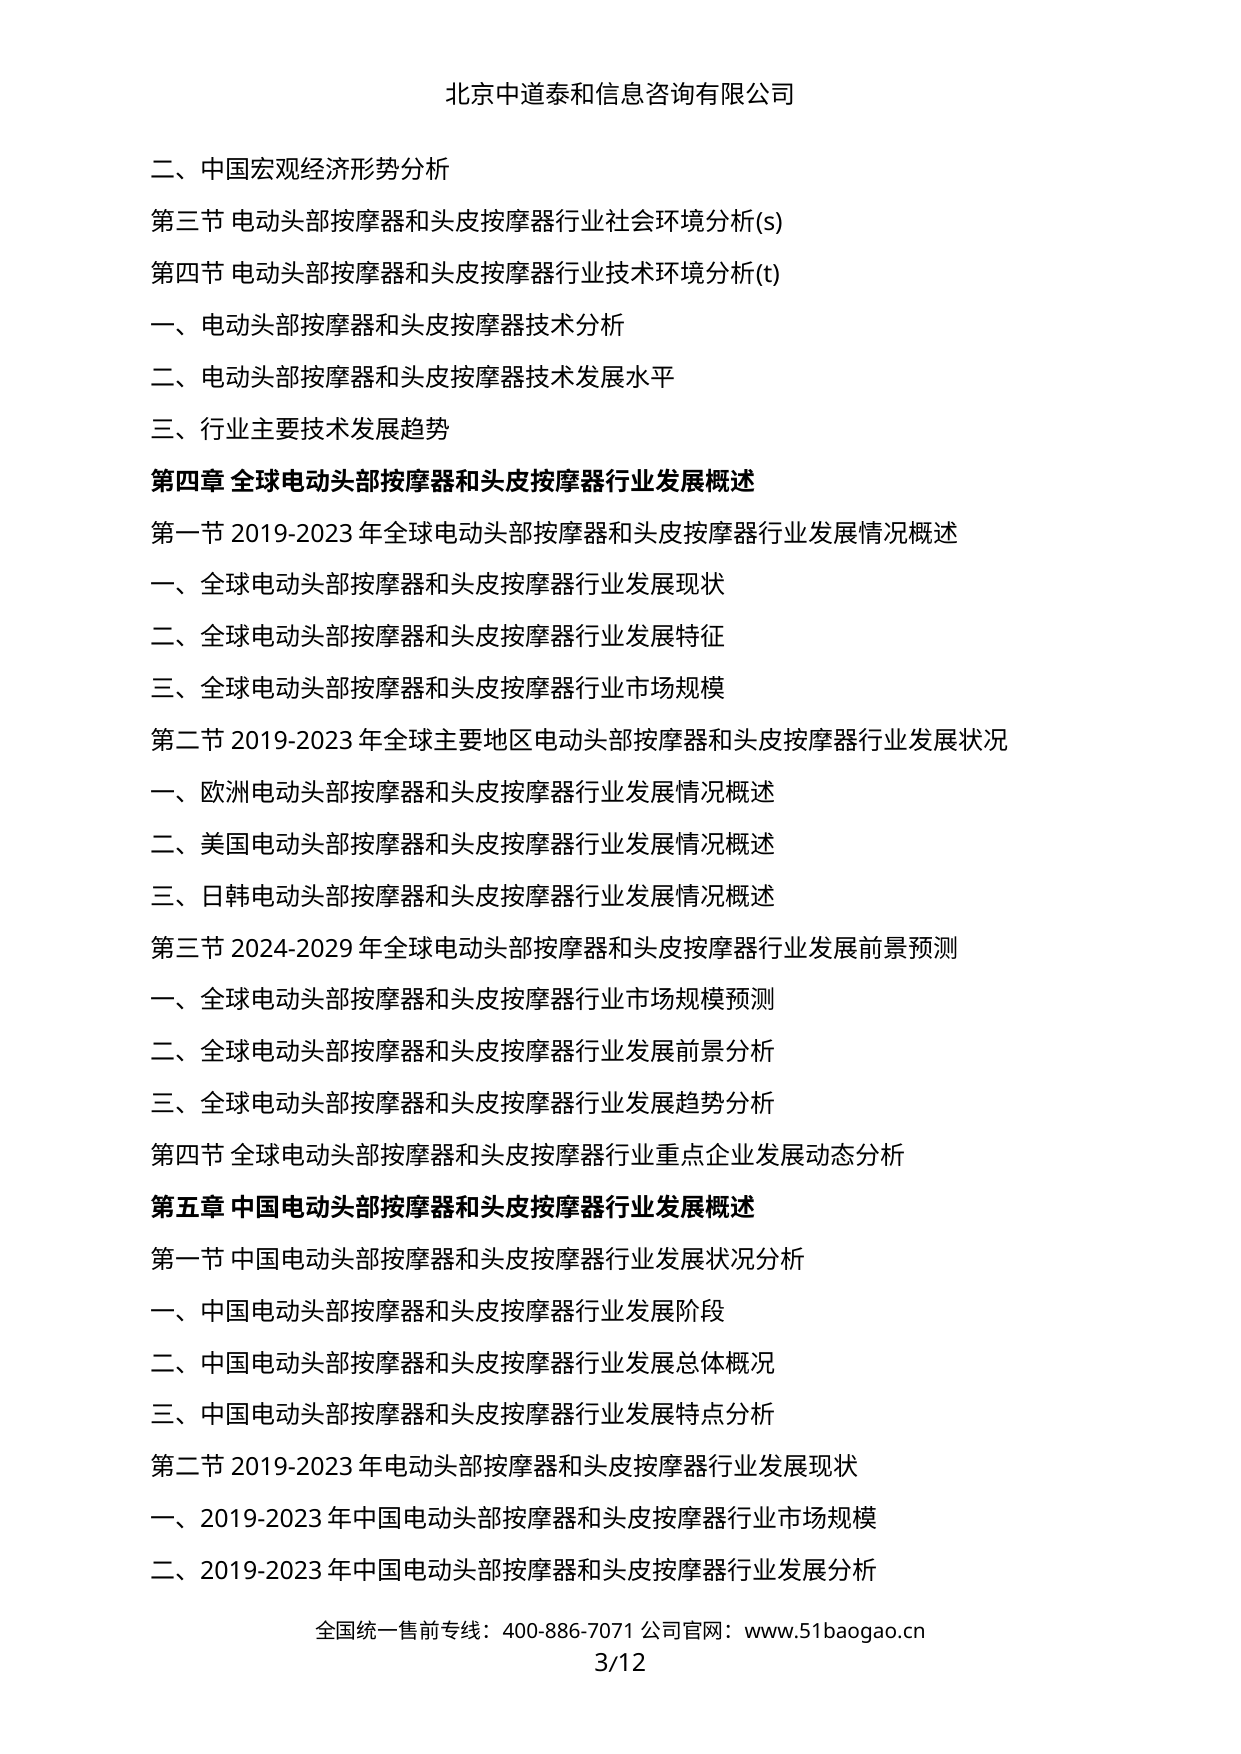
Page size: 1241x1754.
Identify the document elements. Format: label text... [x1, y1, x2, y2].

text 二、中国宏观经济形势分析 [150, 150, 1090, 186]
text 二、全球电动头部按摩器和头皮按摩器行业发展特征 [150, 617, 1090, 653]
text 第四节 电动头部按摩器和头皮按摩器行业技术环境分析(t) [150, 254, 1090, 290]
text 一、中国电动头部按摩器和头皮按摩器行业发展阶段 [150, 1291, 1090, 1327]
text 二、全球电动头部按摩器和头皮按摩器行业发展前景分析 [150, 1032, 1090, 1068]
text 三、全球电动头部按摩器和头皮按摩器行业发展趋势分析 [150, 1084, 1090, 1120]
text 第四章 全球电动头部按摩器和头皮按摩器行业发展概述 [150, 461, 1090, 497]
text 第二节 2019-2023年电动头部按摩器和头皮按摩器行业发展现状 [150, 1447, 1090, 1483]
text 一、2019-2023年中国电动头部按摩器和头皮按摩器行业市场规模 [150, 1499, 1090, 1535]
text 二、美国电动头部按摩器和头皮按摩器行业发展情况概述 [150, 824, 1090, 861]
text 一、全球电动头部按摩器和头皮按摩器行业市场规模预测 [150, 980, 1090, 1016]
text 三、中国电动头部按摩器和头皮按摩器行业发展特点分析 [150, 1395, 1090, 1431]
text 第一节 中国电动头部按摩器和头皮按摩器行业发展状况分析 [150, 1239, 1090, 1276]
text 第五章 中国电动头部按摩器和头皮按摩器行业发展概述 [150, 1187, 1090, 1224]
text 三、行业主要技术发展趋势 [150, 409, 1090, 446]
text 三、日韩电动头部按摩器和头皮按摩器行业发展情况概述 [150, 876, 1090, 912]
text 第二节 2019-2023年全球主要地区电动头部按摩器和头皮按摩器行业发展状况 [150, 721, 1090, 757]
text 第三节 电动头部按摩器和头皮按摩器行业社会环境分析(s) [150, 202, 1090, 238]
text 第四节 全球电动头部按摩器和头皮按摩器行业重点企业发展动态分析 [150, 1136, 1090, 1172]
text 二、中国电动头部按摩器和头皮按摩器行业发展总体概况 [150, 1343, 1090, 1379]
text 第三节 2024-2029年全球电动头部按摩器和头皮按摩器行业发展前景预测 [150, 928, 1090, 964]
text 一、欧洲电动头部按摩器和头皮按摩器行业发展情况概述 [150, 772, 1090, 809]
text 二、2019-2023年中国电动头部按摩器和头皮按摩器行业发展分析 [150, 1551, 1090, 1587]
text 三、全球电动头部按摩器和头皮按摩器行业市场规模 [150, 669, 1090, 705]
text 一、全球电动头部按摩器和头皮按摩器行业发展现状 [150, 565, 1090, 601]
text 二、电动头部按摩器和头皮按摩器技术发展水平 [150, 357, 1090, 394]
text 第一节 2019-2023年全球电动头部按摩器和头皮按摩器行业发展情况概述 [150, 513, 1090, 549]
text 一、电动头部按摩器和头皮按摩器技术分析 [150, 306, 1090, 342]
